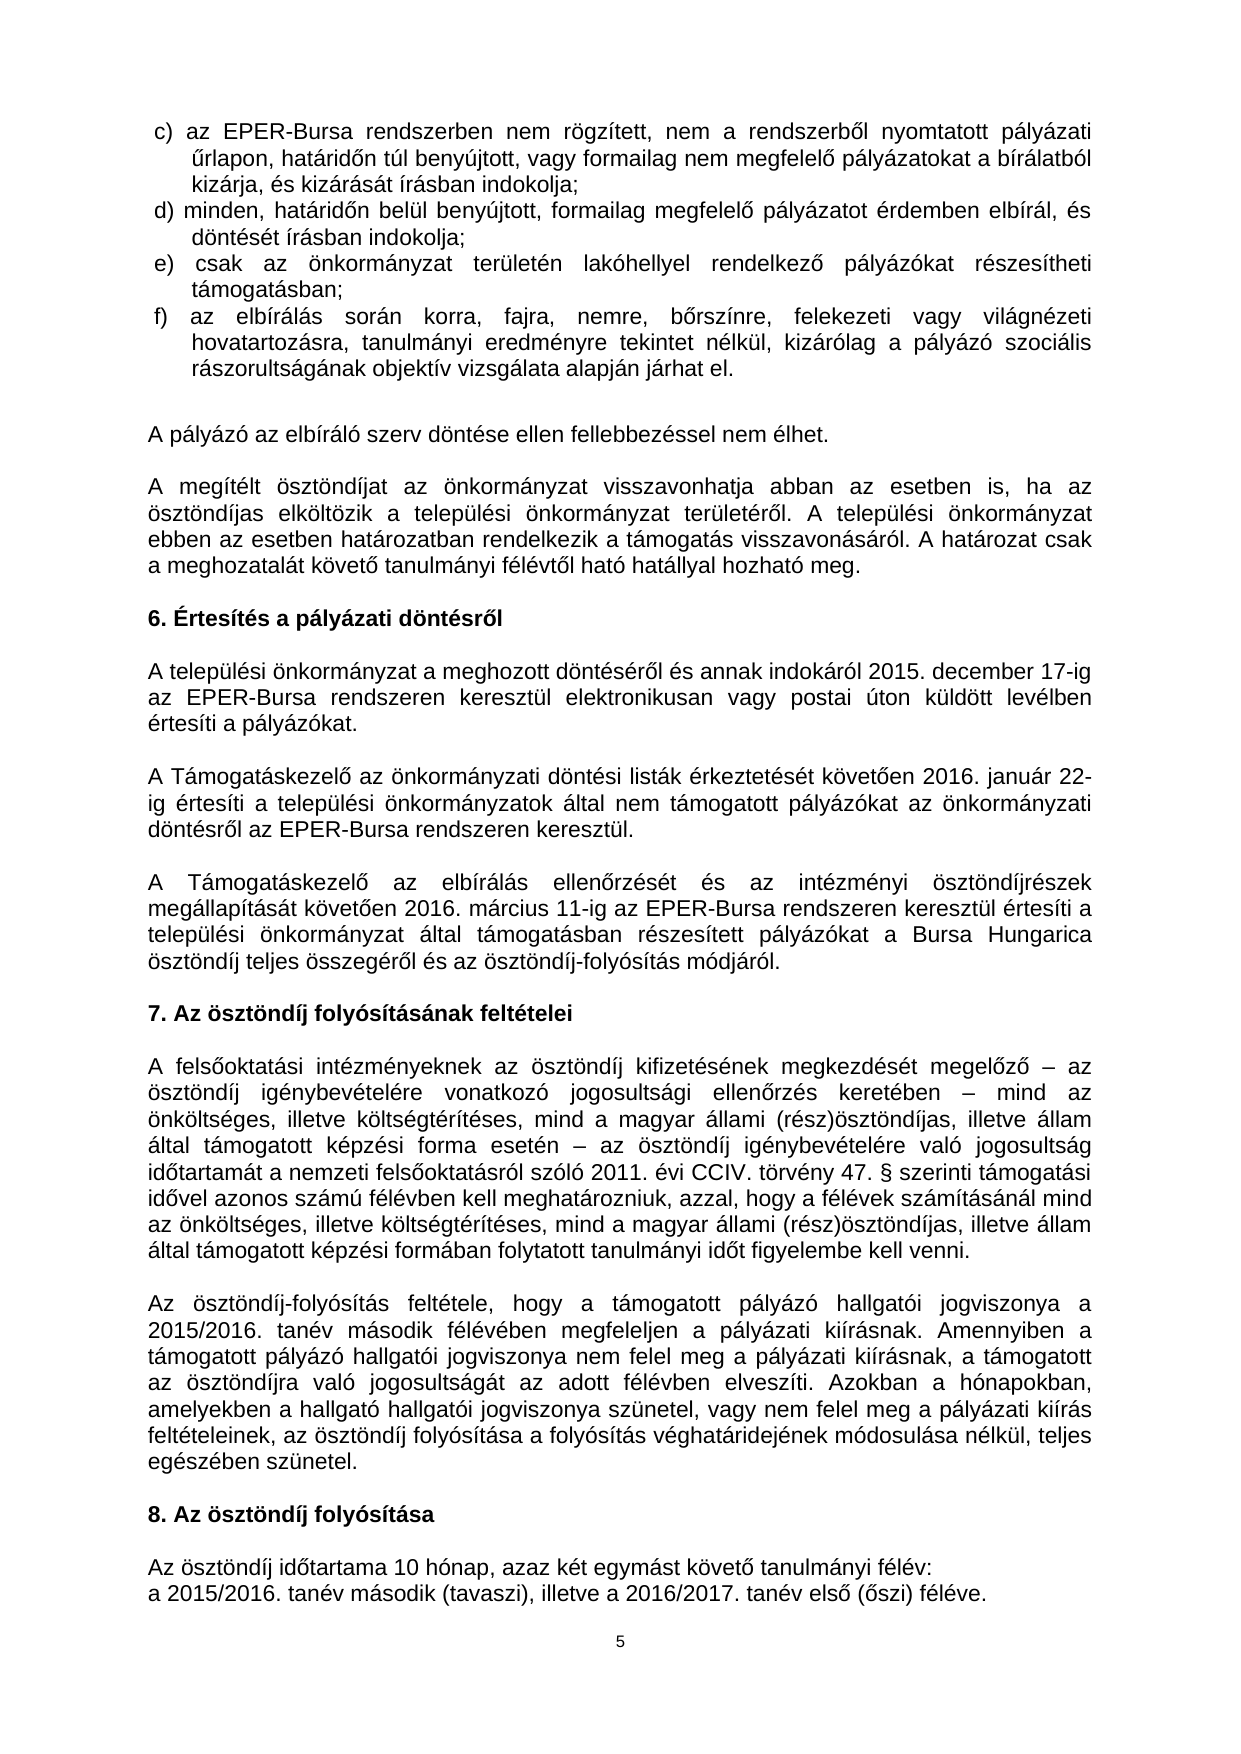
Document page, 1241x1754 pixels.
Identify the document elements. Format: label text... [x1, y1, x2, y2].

text 6. Értesítés a pályázati döntésről [148, 605, 1092, 631]
text A felsőoktatási intézményeknek az ösztöndíj kifizetésének megkezdését megelőző – az ösztöndíj igénybevételére vonatkozó jogosultsági ellenőrzés keretében – mind az önköltséges, illetve költségtérítéses, mind a magyar állami (rész)ösztöndíjas, illetve állam által támogatott képzési forma esetén – az ösztöndíj igénybevételére való jogosultság időtartamát a nemzeti felsőoktatásról szóló 2011. évi CCIV. törvény 47. § szerinti támogatási idővel azonos számú félévben kell meghatározniuk, azzal, hogy a félévek számításánál mind az önköltséges, illetve költségtérítéses, mind a magyar állami (rész)ösztöndíjas, illetve állam által támogatott képzési formában folytatott tanulmányi időt figyelembe kell venni. [148, 1053, 1092, 1264]
text 7. Az ösztöndíj folyósításának feltételei [148, 1000, 1092, 1027]
text A települési önkormányzat a meghozott döntéséről és annak indokáról 2015. december 17-ig az EPER-Bursa rendszeren keresztül elektronikusan vagy postai úton küldött levélben értesíti a pályázókat. [148, 658, 1092, 737]
text c) az EPER-Bursa rendszerben nem rögzített, nem a rendszerből nyomtatott pályázati űrlapon, határidőn túl benyújtott, vagy formailag nem megfelelő pályázatokat a bírálatból kizárja, és kizárását írásban indokolja; [154, 118, 1092, 197]
text e) csak az önkormányzat területén lakóhellyel rendelkező pályázókat részesítheti támogatásban; [154, 250, 1092, 303]
text A megítélt ösztöndíjat az önkormányzat visszavonhatja abban az esetben is, ha az ösztöndíjas elköltözik a települési önkormányzat területéről. A települési önkormányzat ebben az esetben határozatban rendelkezik a támogatás visszavonásáról. A határozat csak a meghozatalát követő tanulmányi félévtől ható hatállyal hozható meg. [148, 473, 1092, 579]
text Az ösztöndíj-folyósítás feltétele, hogy a támogatott pályázó hallgatói jogviszonya a 2015/2016. tanév második félévében megfeleljen a pályázati kiírásnak. Amennyiben a támogatott pályázó hallgatói jogviszonya nem felel meg a pályázati kiírásnak, a támogatott az ösztöndíjra való jogosultságát az adott félévben elveszíti. Azokban a hónapokban, amelyekben a hallgató hallgatói jogviszonya szünetel, vagy nem felel meg a pályázati kiírás feltételeinek, az ösztöndíj folyósítása a folyósítás véghatáridejének módosulása nélkül, teljes egészében szünetel. [148, 1290, 1092, 1475]
text 8. Az ösztöndíj folyósítása [148, 1501, 1092, 1527]
text f) az elbírálás során korra, fajra, nemre, bőrszínre, felekezeti vagy világnézeti hovatartozásra, tanulmányi eredményre tekintet nélkül, kizárólag a pályázó szociális rászorultságának objektív vizsgálata alapján járhat el. [154, 303, 1092, 382]
text d) minden, határidőn belül benyújtott, formailag megfelelő pályázatot érdemben elbírál, és döntését írásban indokolja; [154, 197, 1092, 250]
text Az ösztöndíj időtartama 10 hónap, azaz két egymást követő tanulmányi félév: [148, 1554, 1092, 1580]
text A pályázó az elbíráló szerv döntése ellen fellebbezéssel nem élhet. [148, 421, 1092, 447]
text A Támogatáskezelő az elbírálás ellenőrzését és az intézményi ösztöndíjrészek megállapítását követően 2016. március 11-ig az EPER-Bursa rendszeren keresztül értesíti a települési önkormányzat által támogatásban részesített pályázókat a Bursa Hungarica ösztöndíj teljes összegéről és az ösztöndíj-folyósítás módjáról. [148, 868, 1092, 974]
text A Támogatáskezelő az önkormányzati döntési listák érkeztetését követően 2016. január 22-ig értesíti a települési önkormányzatok által nem támogatott pályázókat az önkormányzati döntésről az EPER-Bursa rendszeren keresztül. [148, 763, 1092, 842]
text a 2015/2016. tanév második (tavaszi), illetve a 2016/2017. tanév első (őszi) féléve. [148, 1580, 1092, 1606]
